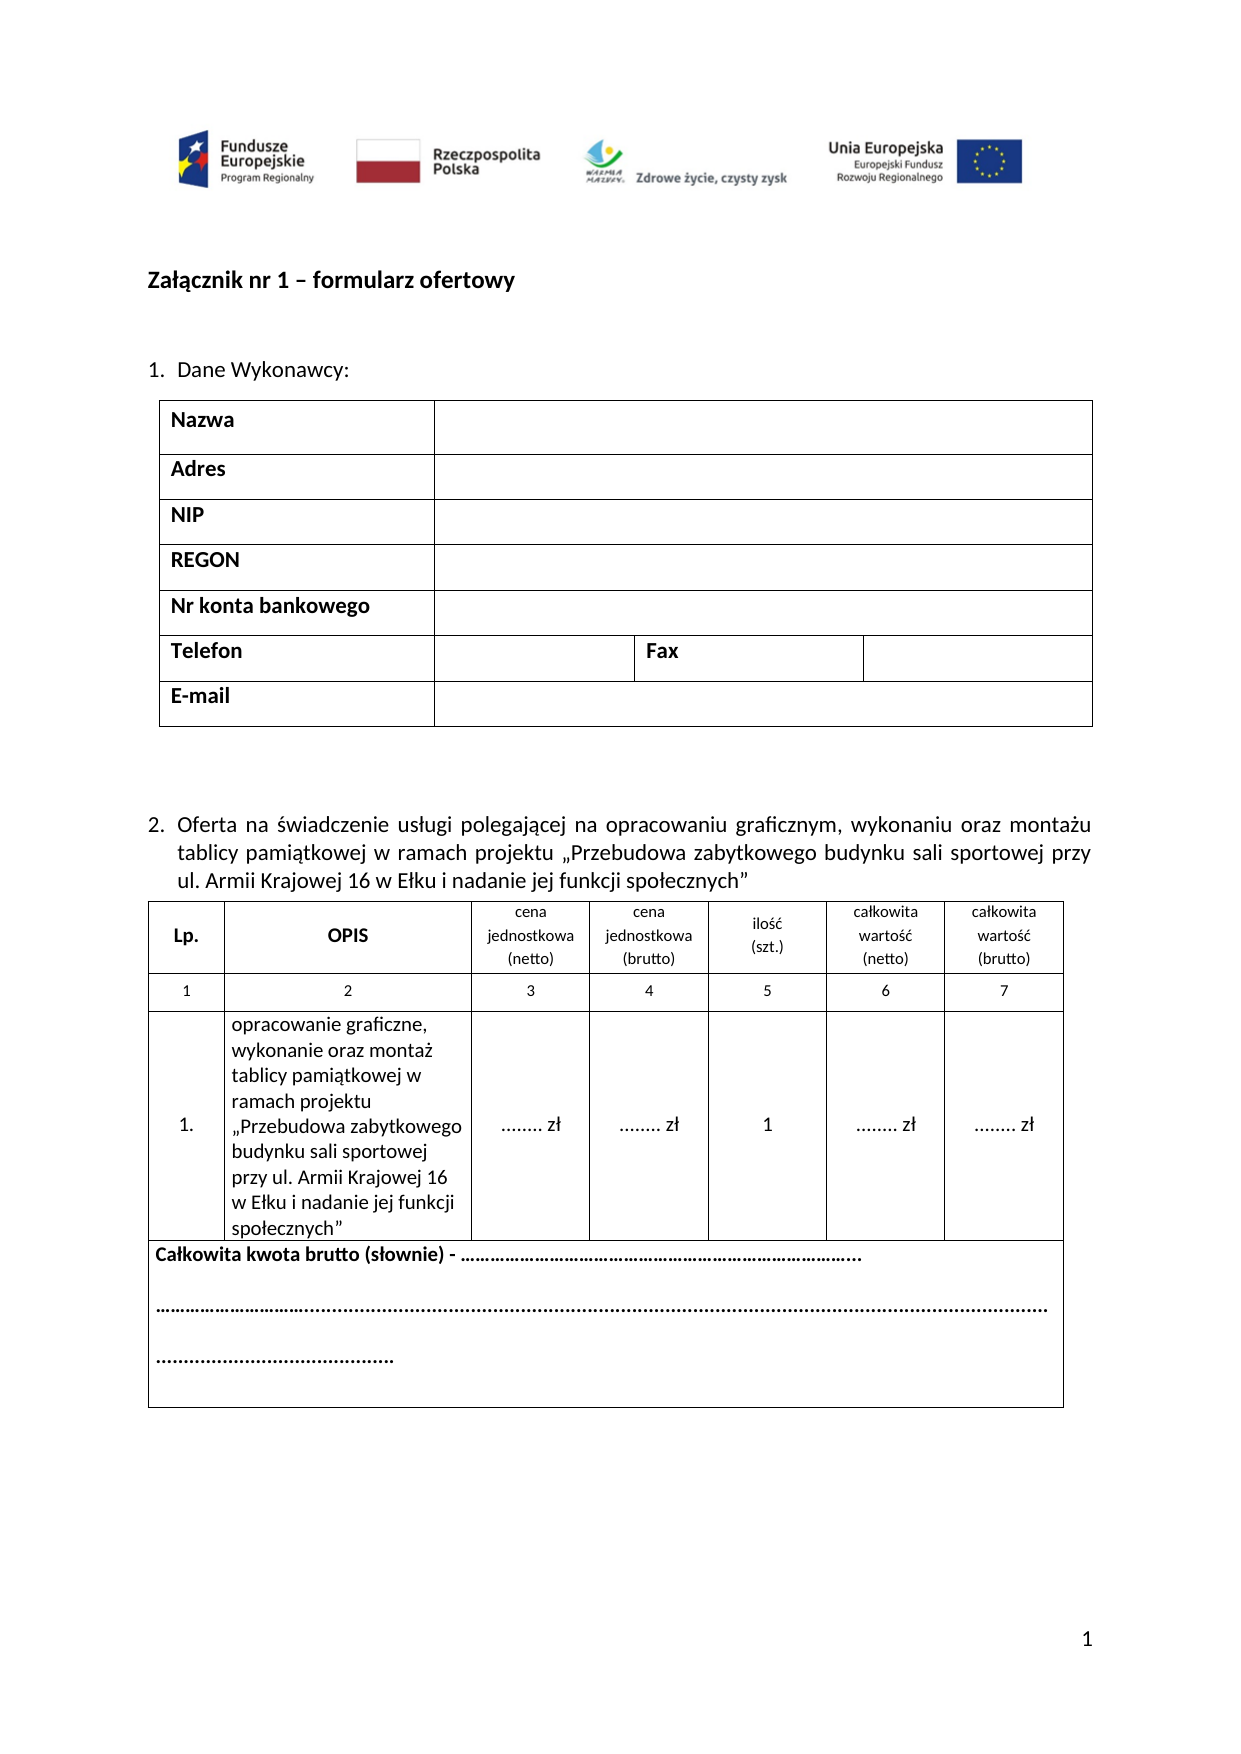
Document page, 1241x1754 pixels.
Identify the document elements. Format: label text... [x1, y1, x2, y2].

table_cell Telefon [160, 636, 434, 681]
table_cell [435, 500, 1092, 544]
table_cell ........ zł [590, 1012, 708, 1240]
table_cell 7 [945, 974, 1063, 1011]
table_cell [435, 455, 1092, 499]
table_cell 4 [590, 974, 708, 1011]
table_cell 1. [149, 1012, 224, 1240]
list Oferta na świadczenie usługi polegającej na opracowaniu graficznym, wykonaniu oraz montażu tablicy pamiątkowej w ramach projektu „Przebudowa zabytkowego budynku sali sportowej przy ul. Armii Krajowej 16 w Ełku i nadanie jej funkcji społecznych” [148, 810, 1093, 894]
table_cell 6 [827, 974, 944, 1011]
table_cell E-mail [160, 682, 434, 726]
table_cell [435, 591, 1092, 635]
table_cell Fax [635, 636, 863, 681]
table_cell ........ zł [945, 1012, 1063, 1240]
table_cell ........ zł [827, 1012, 944, 1240]
table_header cena jednostkowa (netto) [472, 902, 589, 973]
table_cell opracowanie graficzne, wykonanie oraz montaż tablicy pamiątkowej w ramach projektu „Przebudowa zabytkowego budynku sali sportowej przy ul. Armii Krajowej 16 w Ełku i nadanie jej funkcji społecznych” [225, 1012, 471, 1240]
table_cell [435, 636, 634, 681]
table_cell [864, 636, 1092, 681]
table_header całkowita wartość (brutto) [945, 902, 1063, 973]
text Załącznik nr 1 – formularz ofertowy [148, 264, 1093, 294]
table_header całkowita wartość (netto) [827, 902, 944, 973]
table_header Lp. [149, 902, 224, 973]
table_cell 3 [472, 974, 589, 1011]
list Dane Wykonawcy: [148, 356, 1093, 384]
table_cell ........ zł [472, 1012, 589, 1240]
table_cell Całkowita kwota brutto (słownie) - ……………………………………………………………………...…………………………................................................................................................................................................................................. [149, 1241, 1063, 1407]
table_cell REGON [160, 545, 434, 590]
table_cell [435, 682, 1092, 726]
table_header Nazwa [160, 401, 434, 453]
picture [147, 113, 1054, 205]
table_cell 5 [709, 974, 826, 1011]
table_cell 1 [709, 1012, 826, 1240]
table_header cena jednostkowa (brutto) [590, 902, 708, 973]
table_header [435, 401, 1092, 453]
table_cell Adres [160, 455, 434, 499]
table_header ilość (szt.) [709, 902, 826, 973]
table_cell NIP [160, 500, 434, 544]
table_cell [435, 545, 1092, 590]
table_header OPIS [225, 902, 471, 973]
table_cell 2 [225, 974, 471, 1011]
table_cell 1 [149, 974, 224, 1011]
table_cell Nr konta bankowego [160, 591, 434, 635]
